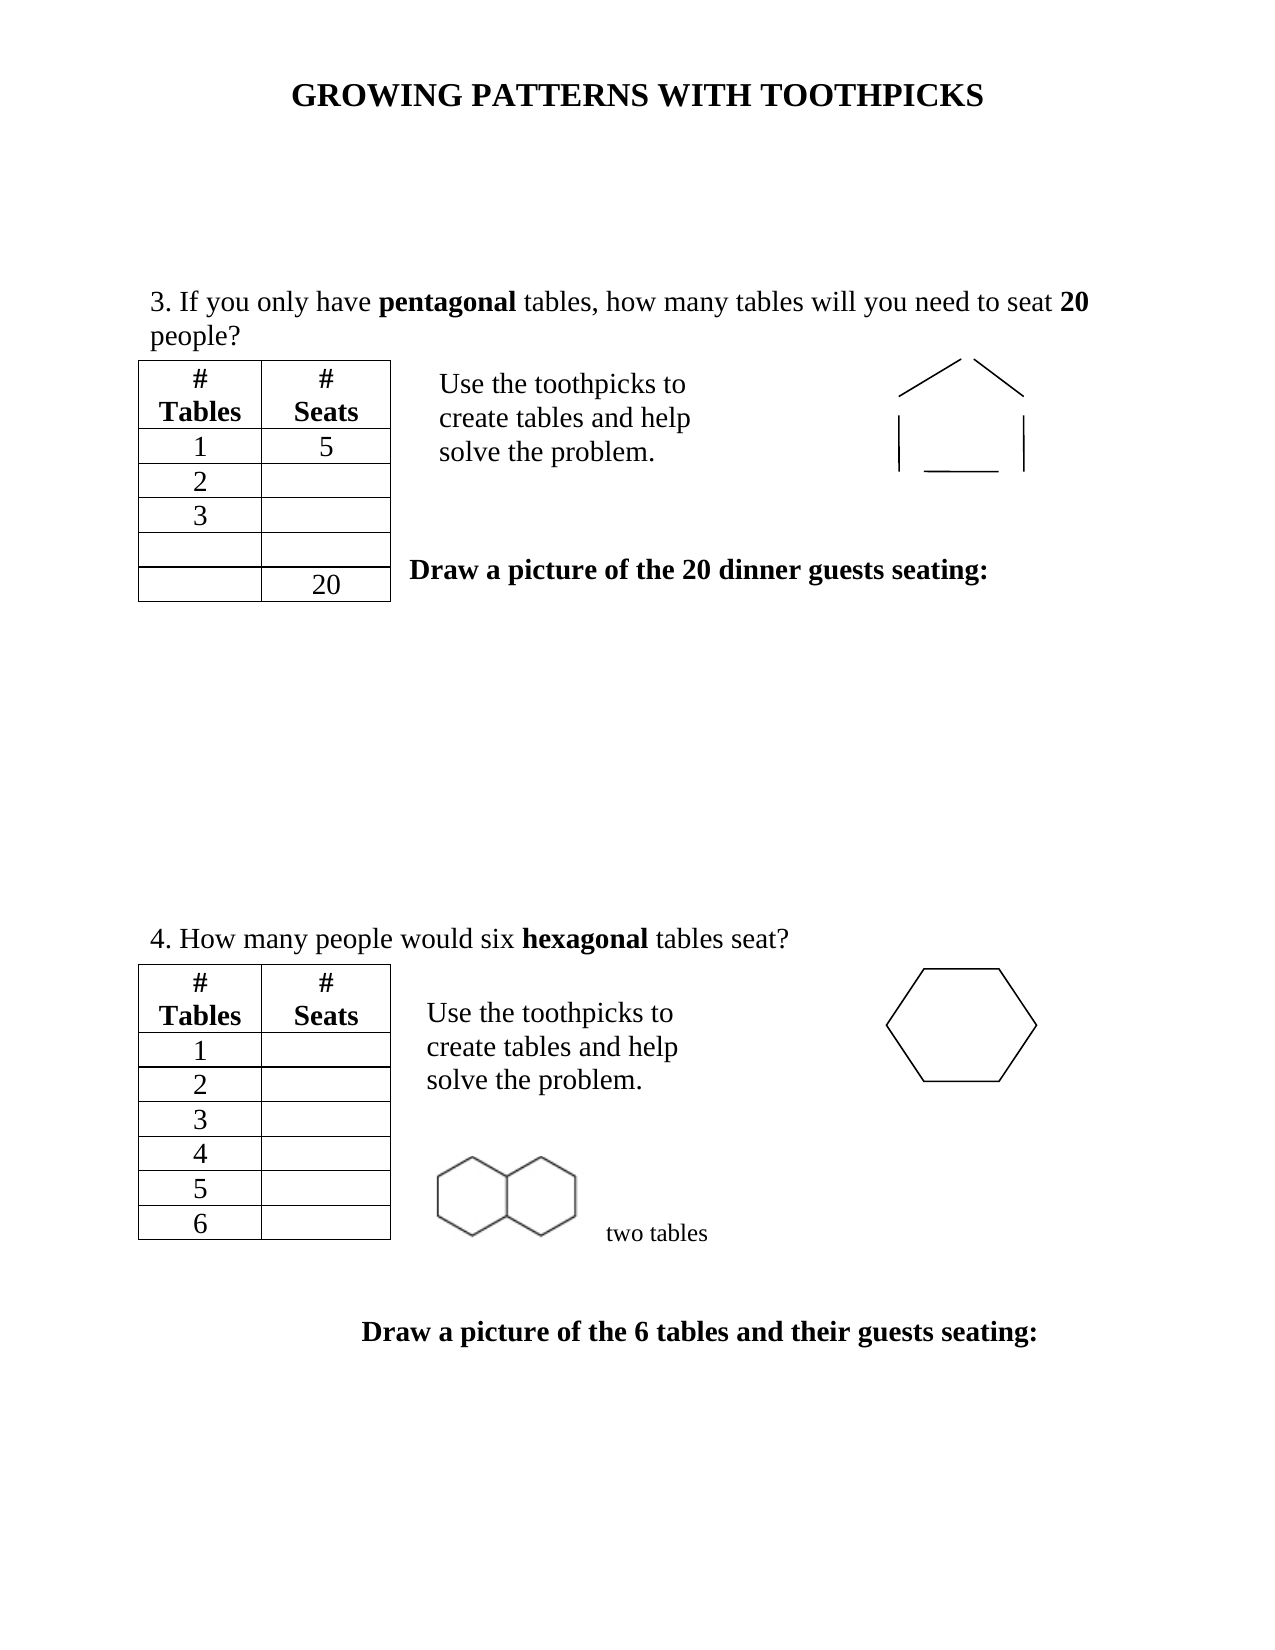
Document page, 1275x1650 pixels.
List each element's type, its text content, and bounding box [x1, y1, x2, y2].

table_cell [262, 1033, 390, 1066]
text 3. If you only have pentagonal tables, how many tables will you need to seat 20 people? [150, 284, 1125, 351]
table_cell 2 [139, 464, 261, 497]
text Draw a picture of the 20 dinner guests seating: [391, 552, 1125, 586]
table_cell 1 [139, 1033, 261, 1066]
text 4. How many people would six hexagonal tables seat? [150, 921, 1125, 955]
table_cell 5 [262, 429, 390, 463]
table_cell 5 [139, 1171, 261, 1205]
table_cell 4 [139, 1137, 261, 1170]
table_header # Tables [139, 361, 261, 428]
table_cell [262, 464, 390, 497]
table_cell [139, 568, 261, 601]
table_cell [139, 533, 261, 566]
table_header # Seats [262, 361, 390, 428]
table_cell [262, 1171, 390, 1205]
table_cell [262, 533, 390, 566]
table_cell 20 [262, 568, 390, 601]
picture [409, 1156, 606, 1242]
table_cell [262, 1137, 390, 1170]
table_cell [262, 1102, 390, 1136]
table_cell 2 [139, 1068, 261, 1101]
table_cell 3 [139, 1102, 261, 1136]
table_cell 3 [139, 498, 261, 532]
table_cell [262, 498, 390, 532]
text Draw a picture of the 6 tables and their guests seating: [150, 1314, 1125, 1348]
table_cell [262, 1206, 390, 1239]
table_cell 6 [139, 1206, 261, 1239]
table_cell 1 [139, 429, 261, 463]
table_cell [262, 1068, 390, 1101]
text two tables [150, 1156, 1125, 1247]
table_header # Seats [262, 965, 390, 1032]
table_header # Tables [139, 965, 261, 1032]
